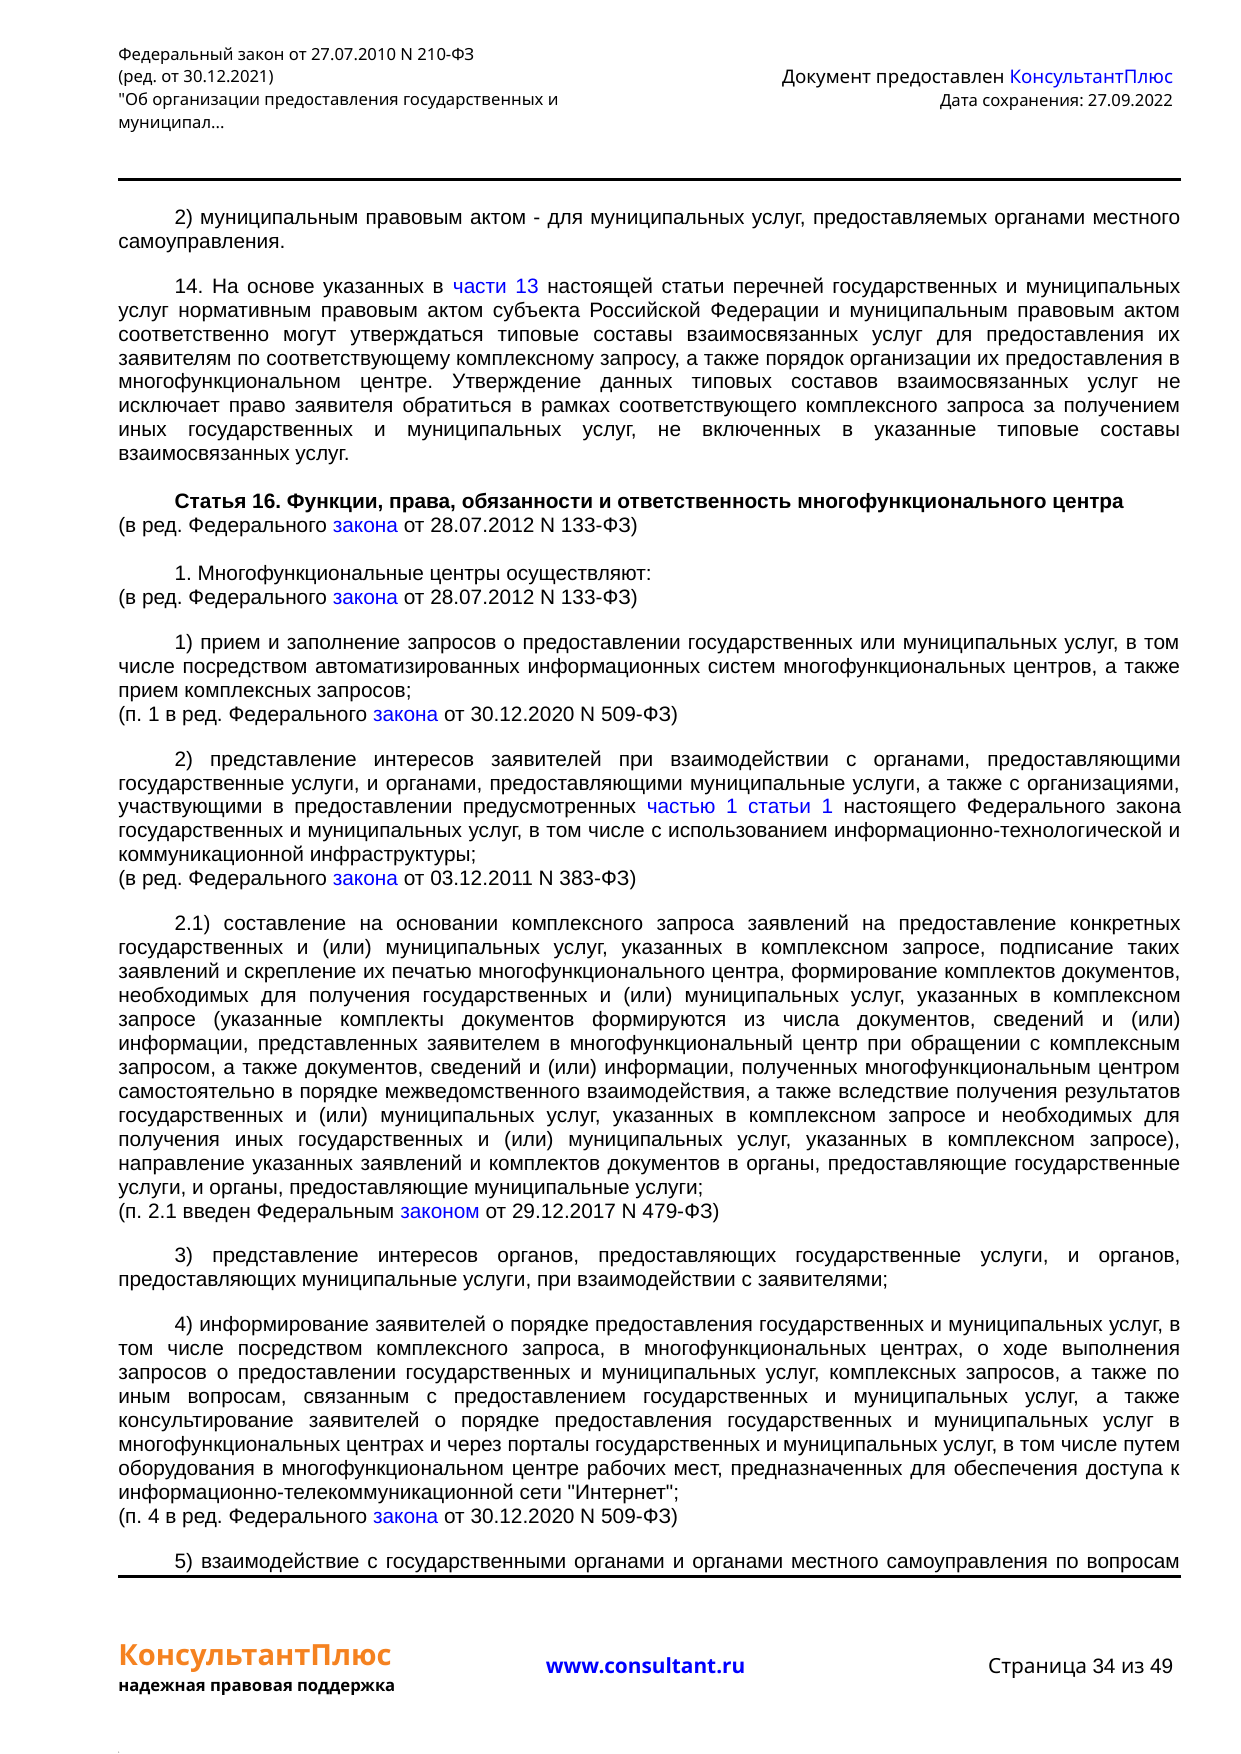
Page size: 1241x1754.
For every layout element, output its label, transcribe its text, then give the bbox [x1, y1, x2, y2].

text 3) представление интересов органов, предоставляющих государственные услуги, и органов, предоставляющих муниципальные услуги, при взаимодействии с заявителями; [118, 1243, 1181, 1291]
text 14. На основе указанных в части 13 настоящей статьи перечней государственных и муниципальных услуг нормативным правовым актом субъекта Российской Федерации и муниципальным правовым актом соответственно могут утверждаться типовые составы взаимосвязанных услуг для предоставления их заявителям по соответствующему комплексному запросу, а также порядок организации их предоставления в многофункциональном центре. Утверждение данных типовых составов взаимосвязанных услуг не исключает право заявителя обратиться в рамках соответствующего комплексного запроса за получением иных государственных и муниципальных услуг, не включенных в указанные типовые составы взаимосвязанных услуг. [118, 273, 1181, 465]
text 2) муниципальным правовым актом - для муниципальных услуг, предоставляемых органами местного самоуправления. [118, 205, 1181, 253]
text (п. 4 в ред. Федерального закона от 30.12.2020 N 509-ФЗ) [118, 1504, 1181, 1528]
text 1. Многофункциональные центры осуществляют: [118, 561, 1181, 585]
text (в ред. Федерального закона от 28.07.2012 N 133-ФЗ) [118, 585, 1181, 609]
text 2) представление интересов заявителей при взаимодействии с органами, предоставляющими государственные услуги, и органами, предоставляющими муниципальные услуги, а также с организациями, участвующими в предоставлении предусмотренных частью 1 статьи 1 настоящего Федерального закона государственных и муниципальных услуг, в том числе с использованием информационно-технологической и коммуникационной инфраструктуры; [118, 746, 1181, 866]
text (в ред. Федерального закона от 03.12.2011 N 383-ФЗ) [118, 866, 1181, 890]
text 2.1) составление на основании комплексного запроса заявлений на предоставление конкретных государственных и (или) муниципальных услуг, указанных в комплексном запросе, подписание таких заявлений и скрепление их печатью многофункционального центра, формирование комплектов документов, необходимых для получения государственных и (или) муниципальных услуг, указанных в комплексном запросе (указанные комплекты документов формируются из числа документов, сведений и (или) информации, представленных заявителем в многофункциональный центр при обращении с комплексным запросом, а также документов, сведений и (или) информации, полученных многофункциональным центром самостоятельно в порядке межведомственного взаимодействия, а также вследствие получения результатов государственных и (или) муниципальных услуг, указанных в комплексном запросе и необходимых для получения иных государственных и (или) муниципальных услуг, указанных в комплексном запросе), направление указанных заявлений и комплектов документов в органы, предоставляющие государственные услуги, и органы, предоставляющие муниципальные услуги; [118, 911, 1181, 1198]
text 4) информирование заявителей о порядке предоставления государственных и муниципальных услуг, в том числе посредством комплексного запроса, в многофункциональных центрах, о ходе выполнения запросов о предоставлении государственных и муниципальных услуг, комплексных запросов, а также по иным вопросам, связанным с предоставлением государственных и муниципальных услуг, а также консультирование заявителей о порядке предоставления государственных и муниципальных услуг в многофункциональных центрах и через порталы государственных и муниципальных услуг, в том числе путем оборудования в многофункциональном центре рабочих мест, предназначенных для обеспечения доступа к информационно-телекоммуникационной сети "Интернет"; [118, 1312, 1181, 1504]
title Статья 16. Функции, права, обязанности и ответственность многофункционального центра [118, 489, 1181, 513]
text (в ред. Федерального закона от 28.07.2012 N 133-ФЗ) [118, 513, 1181, 537]
text 1) прием и заполнение запросов о предоставлении государственных или муниципальных услуг, в том числе посредством автоматизированных информационных систем многофункциональных центров, а также прием комплексных запросов; [118, 630, 1181, 702]
text (п. 1 в ред. Федерального закона от 30.12.2020 N 509-ФЗ) [118, 702, 1181, 726]
text (п. 2.1 введен Федеральным законом от 29.12.2017 N 479-ФЗ) [118, 1198, 1181, 1222]
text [118, 1548, 1181, 1572]
